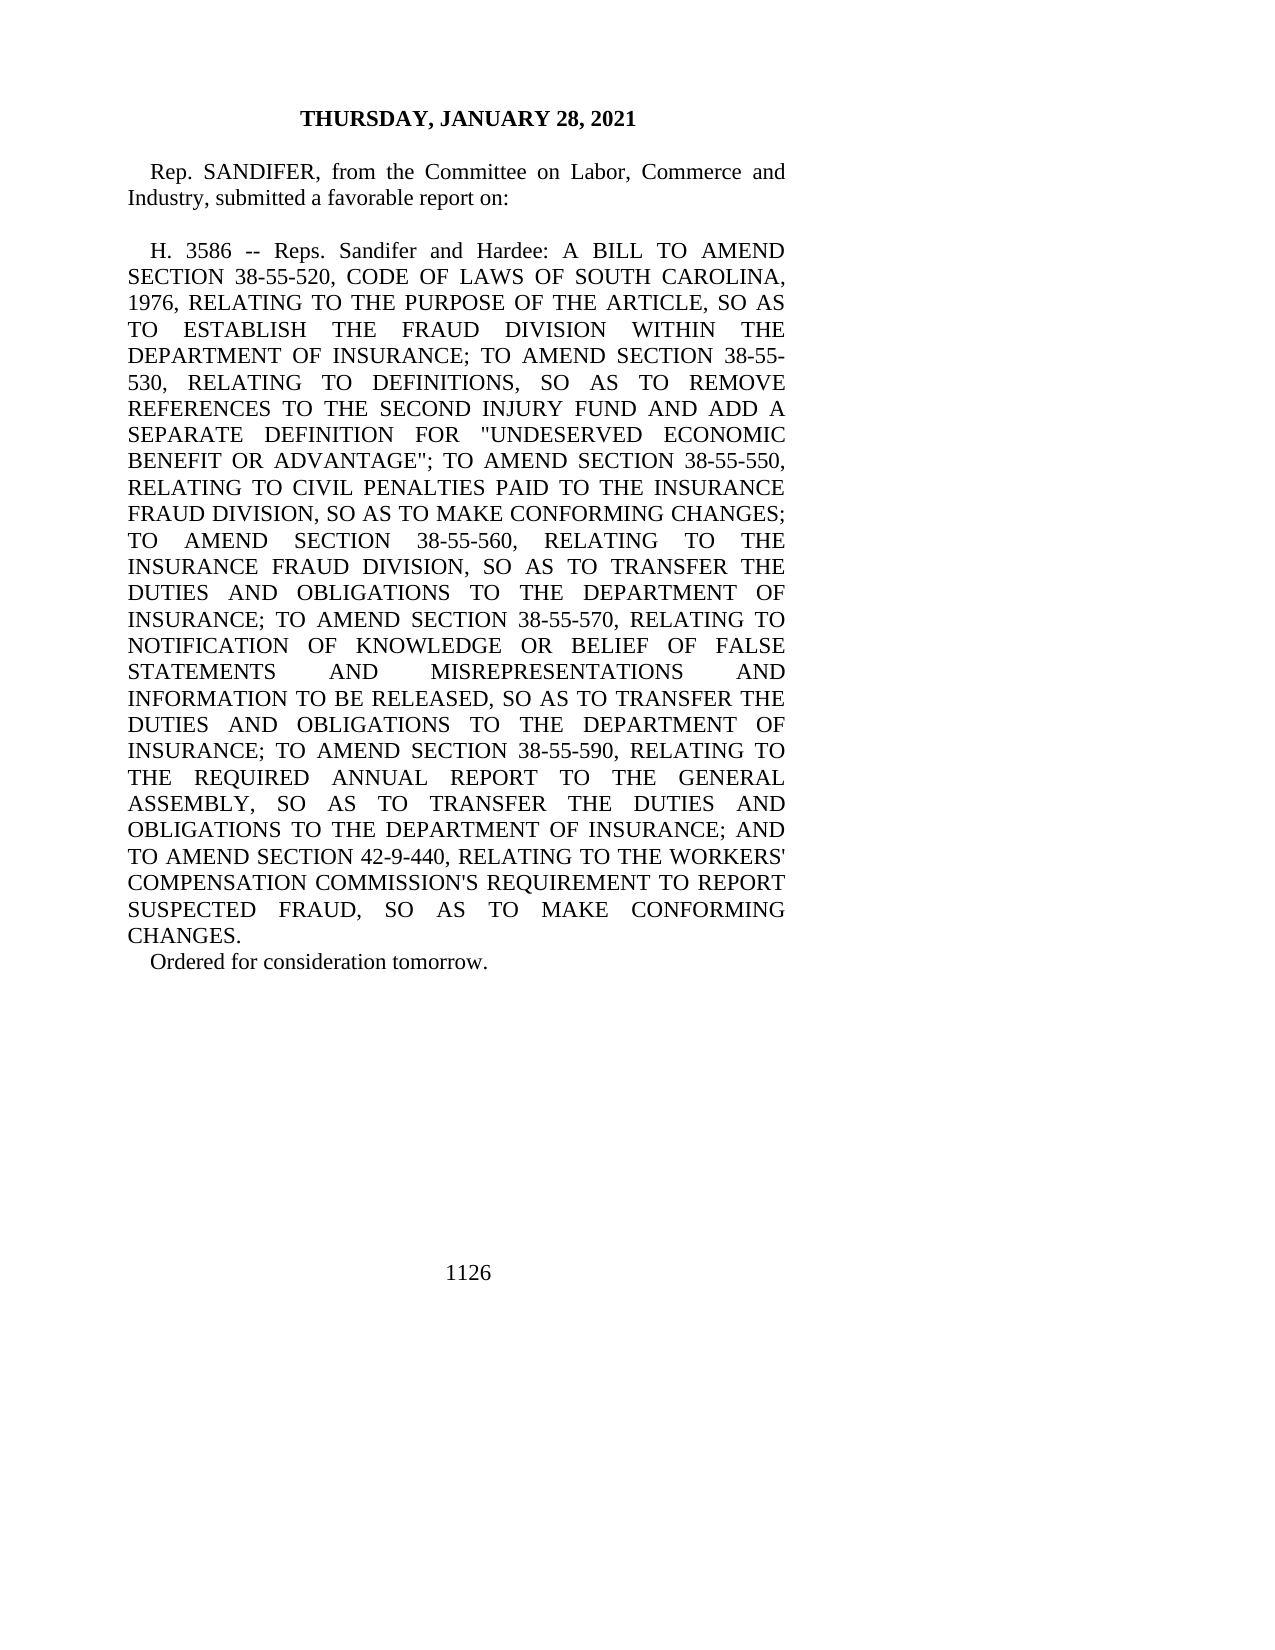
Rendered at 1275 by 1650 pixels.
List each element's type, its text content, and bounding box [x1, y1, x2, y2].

text Rep. SANDIFER, from the Committee on Labor, Commerce and Industry, submitted a favorable report on: [127, 158, 786, 210]
text H. 3586 -- Reps. Sandifer and Hardee: A BILL TO AMEND SECTION 38-55-520, CODE OF LAWS OF SOUTH CAROLINA, 1976, RELATING TO THE PURPOSE OF THE ARTICLE, SO AS TO ESTABLISH THE FRAUD DIVISION WITHIN THE DEPARTMENT OF INSURANCE; TO AMEND SECTION 38-55-530, RELATING TO DEFINITIONS, SO AS TO REMOVE REFERENCES TO THE SECOND INJURY FUND AND ADD A SEPARATE DEFINITION FOR "UNDESERVED ECONOMIC BENEFIT OR ADVANTAGE"; TO AMEND SECTION 38-55-550, RELATING TO CIVIL PENALTIES PAID TO THE INSURANCE FRAUD DIVISION, SO AS TO MAKE CONFORMING CHANGES; TO AMEND SECTION 38-55-560, RELATING TO THE INSURANCE FRAUD DIVISION, SO AS TO TRANSFER THE DUTIES AND OBLIGATIONS TO THE DEPARTMENT OF INSURANCE; TO AMEND SECTION 38-55-570, RELATING TO NOTIFICATION OF KNOWLEDGE OR BELIEF OF FALSE STATEMENTS AND MISREPRESENTATIONS AND INFORMATION TO BE RELEASED, SO AS TO TRANSFER THE DUTIES AND OBLIGATIONS TO THE DEPARTMENT OF INSURANCE; TO AMEND SECTION 38-55-590, RELATING TO THE REQUIRED ANNUAL REPORT TO THE GENERAL ASSEMBLY, SO AS TO TRANSFER THE DUTIES AND OBLIGATIONS TO THE DEPARTMENT OF INSURANCE; AND TO AMEND SECTION 42-9-440, RELATING TO THE WORKERS' COMPENSATION COMMISSION'S REQUIREMENT TO REPORT SUSPECTED FRAUD, SO AS TO MAKE CONFORMING CHANGES. [127, 237, 786, 948]
text Ordered for consideration tomorrow. [127, 948, 786, 975]
